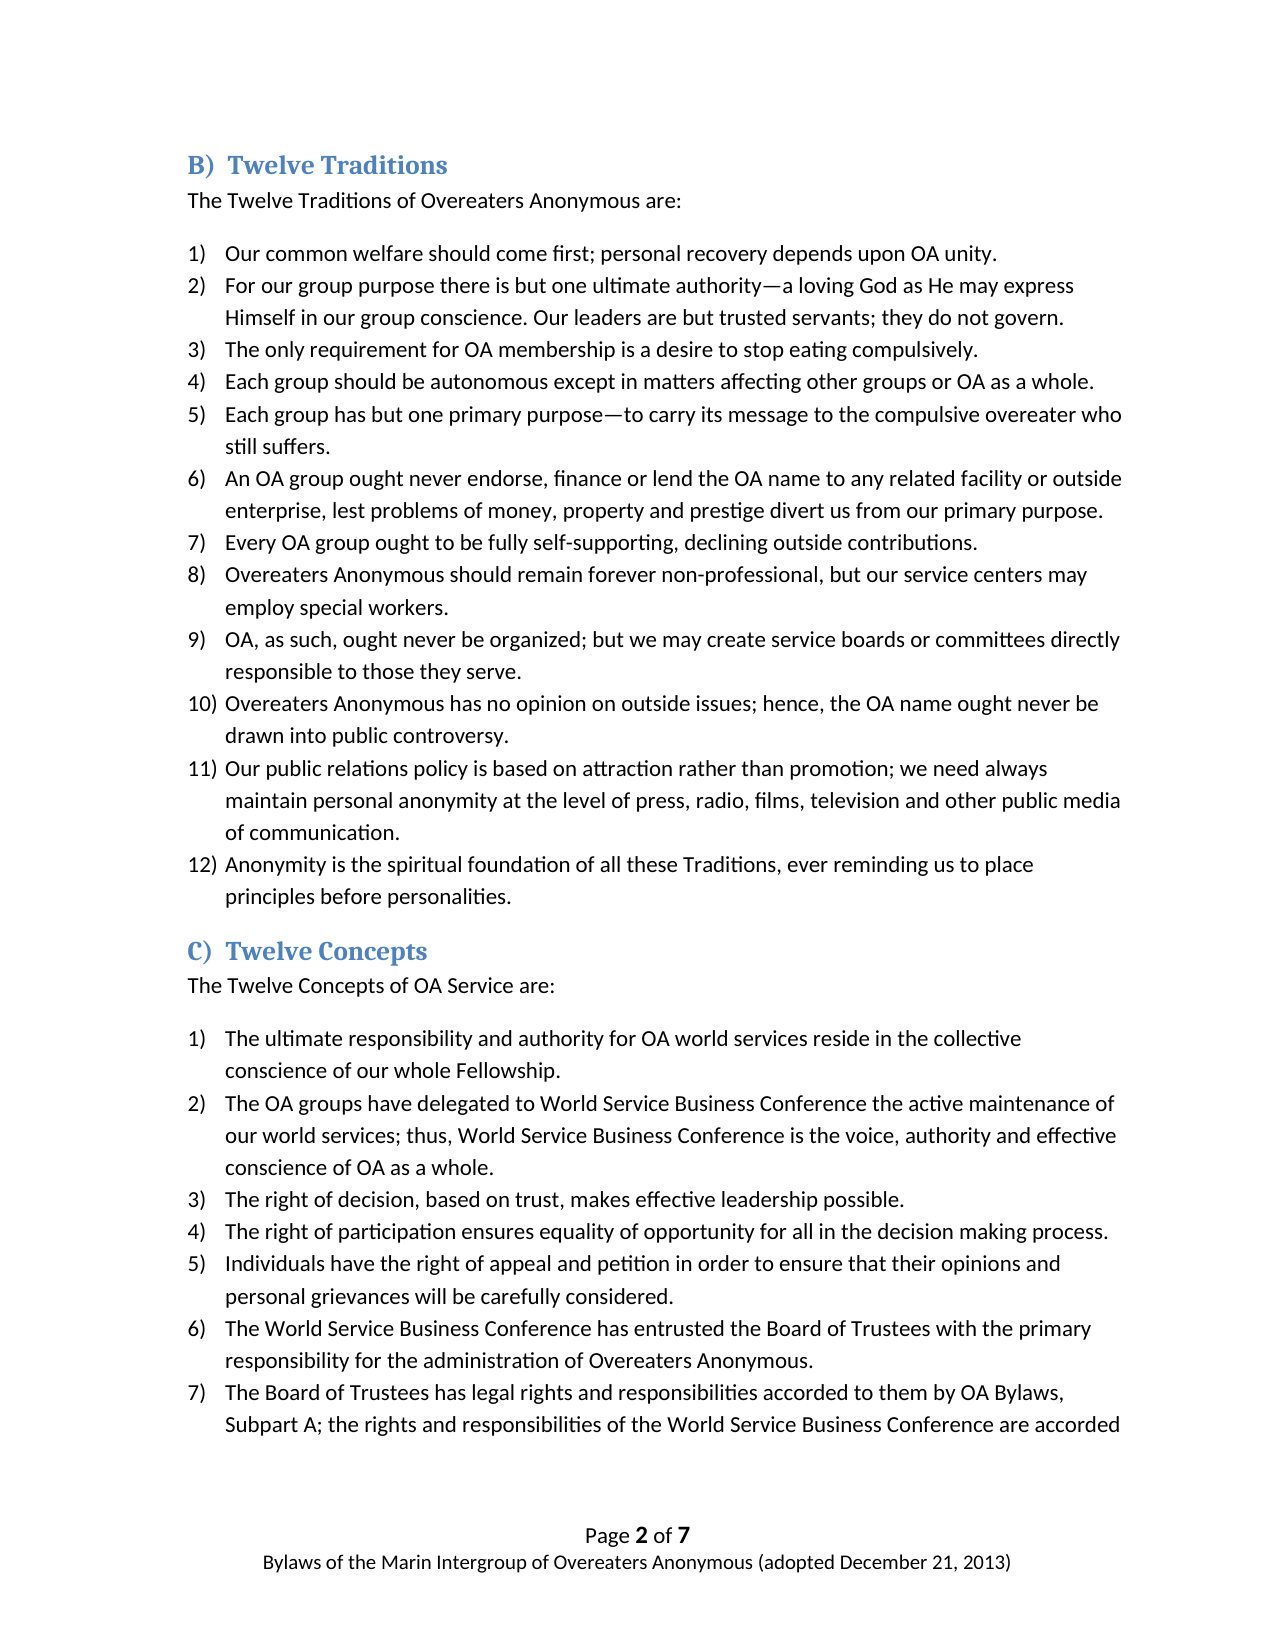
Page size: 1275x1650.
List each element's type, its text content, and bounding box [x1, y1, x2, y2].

list Every OA group ought to be fully self-supporting, declining outside contributions. [187, 528, 1125, 556]
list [187, 1378, 1125, 1438]
text The Twelve Traditions of Overeaters Anonymous are: [150, 186, 1125, 214]
list Overeaters Anonymous should remain forever non-professional, but our service centers may employ special workers. [187, 561, 1125, 621]
list The right of decision, based on trust, makes effective leadership possible. [187, 1185, 1125, 1213]
list OA, as such, ought never be organized; but we may create service boards or committees directly responsible to those they serve. [187, 625, 1125, 685]
list An OA group ought never endorse, finance or lend the OA name to any related facility or outside enterprise, lest problems of money, property and prestige divert us from our primary purpose. [187, 464, 1125, 524]
list The OA groups have delegated to World Service Business Conference the active maintenance of our world services; thus, World Service Business Conference is the voice, authority and effective conscience of OA as a whole. [187, 1089, 1125, 1181]
list Each group should be autonomous except in matters affecting other groups or OA as a whole. [187, 367, 1125, 396]
list Our common welfare should come first; personal recovery depends upon OA unity. [187, 239, 1125, 267]
list The right of participation ensures equality of opportunity for all in the decision making process. [187, 1217, 1125, 1245]
text The Twelve Concepts of OA Service are: [150, 971, 1125, 999]
list Individuals have the right of appeal and petition in order to ensure that their opinions and personal grievances will be carefully considered. [187, 1249, 1125, 1310]
list Anonymity is the spiritual foundation of all these Traditions, ever reminding us to place principles before personalities. [187, 850, 1125, 911]
list The World Service Business Conference has entrusted the Board of Trustees with the primary responsibility for the administration of Overeaters Anonymous. [187, 1314, 1125, 1374]
list Overeaters Anonymous has no opinion on outside issues; hence, the OA name ought never be drawn into public controversy. [187, 689, 1125, 749]
subtitle B) Twelve Traditions [187, 150, 1125, 181]
list Each group has but one primary purpose—to carry its message to the compulsive overeater who still suffers. [187, 400, 1125, 460]
subtitle C) Twelve Concepts [187, 936, 1125, 967]
list Our public relations policy is based on attraction rather than promotion; we need always maintain personal anonymity at the level of press, radio, films, television and other public media of communication. [187, 754, 1125, 846]
list For our group purpose there is but one ultimate authority—a loving God as He may express Himself in our group conscience. Our leaders are but trusted servants; they do not govern. [187, 271, 1125, 331]
list The only requirement for OA membership is a desire to stop eating compulsively. [187, 335, 1125, 363]
list The ultimate responsibility and authority for OA world services reside in the collective conscience of our whole Fellowship. [187, 1024, 1125, 1084]
